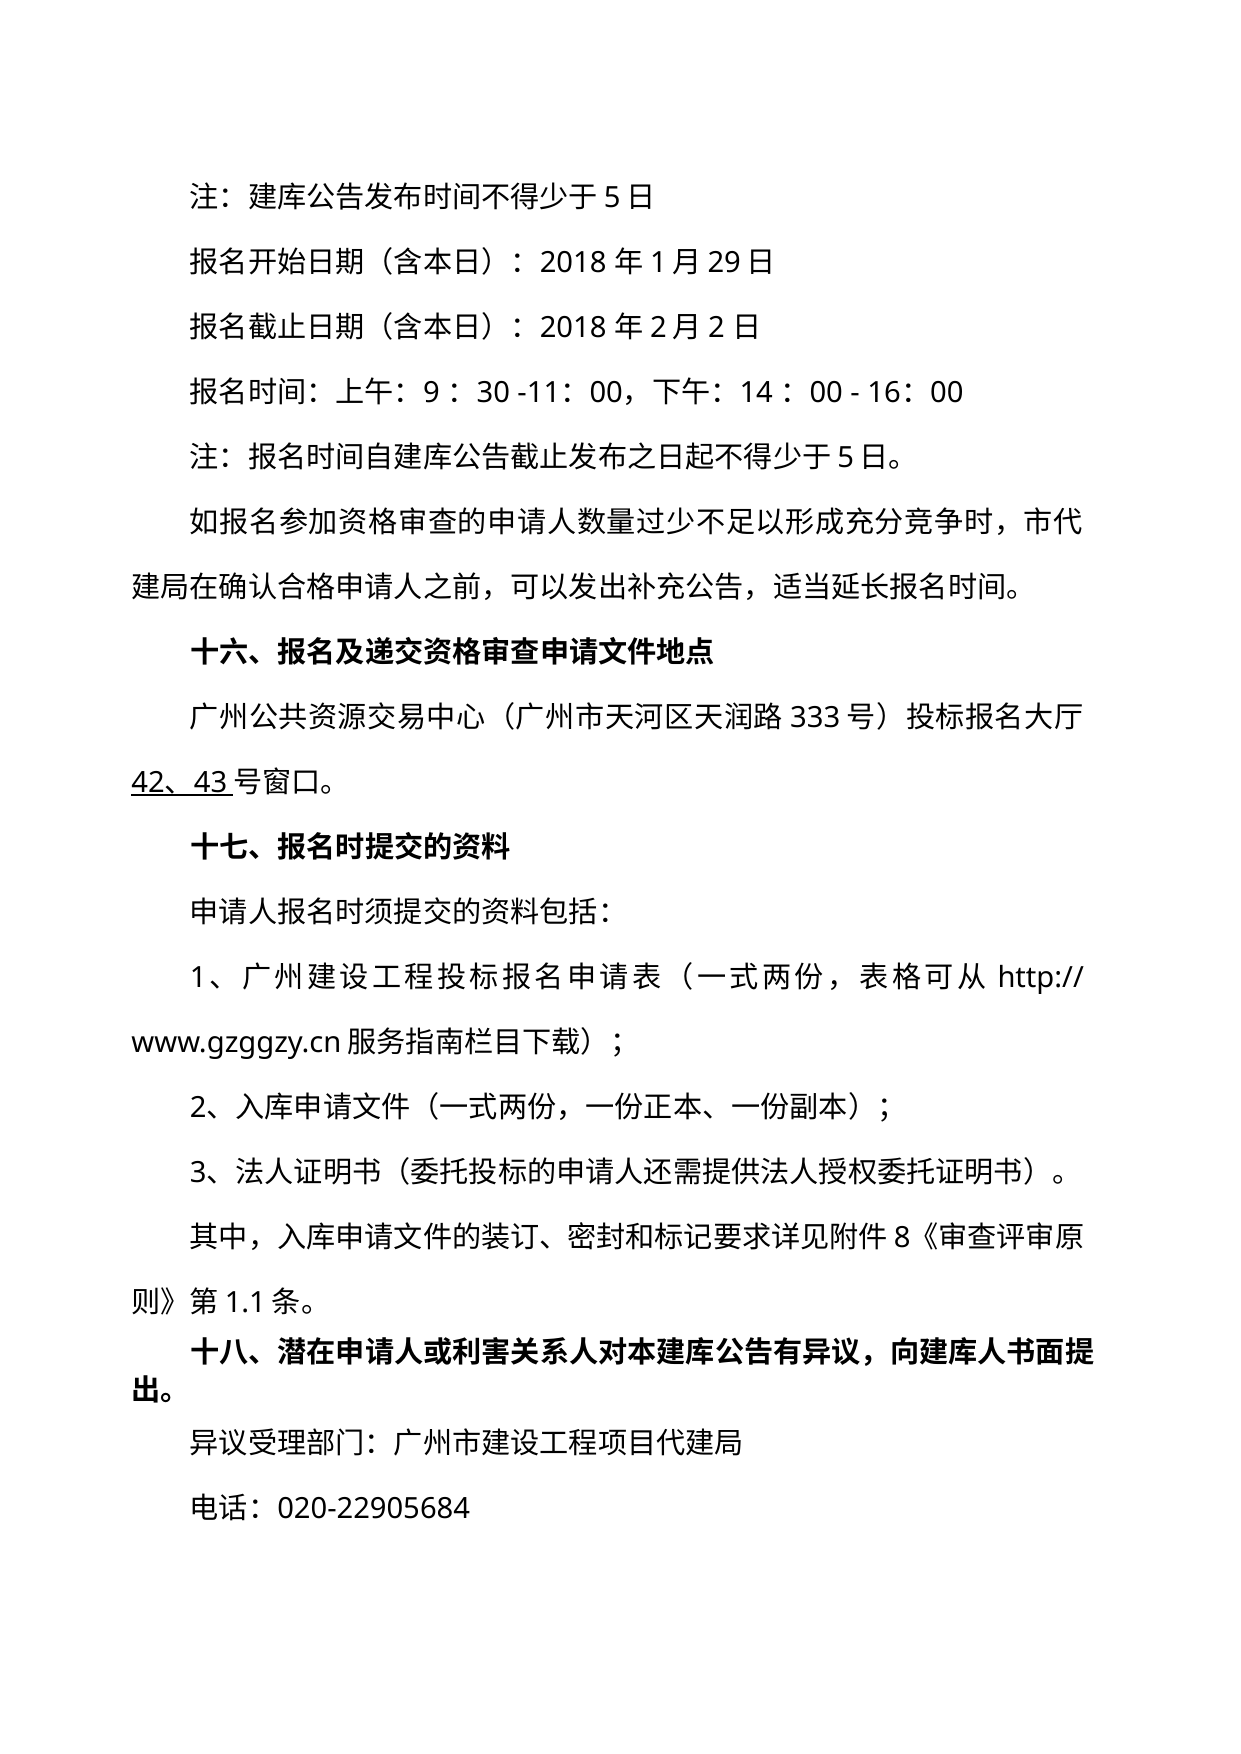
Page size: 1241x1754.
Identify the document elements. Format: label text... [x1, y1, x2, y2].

text 报名时间：上午：9 ：30 -11：00，下午：14 ：00 - 16：00 [131, 357, 1084, 422]
text 电话：020-22905684 [131, 1473, 1084, 1538]
text 注：建库公告发布时间不得少于5日 [131, 162, 1084, 227]
text 1、广州建设工程投标报名申请表（一式两份，表格可从http://www.gzggzy.cn服务指南栏目下载）； [131, 942, 1084, 1072]
text 申请人报名时须提交的资料包括： [131, 877, 1084, 942]
text 广州公共资源交易中心（广州市天河区天润路333号）投标报名大厅42、43号窗口。 [131, 682, 1084, 812]
text 如报名参加资格审查的申请人数量过少不足以形成充分竞争时，市代建局在确认合格申请人之前，可以发出补充公告，适当延长报名时间。 [131, 487, 1084, 617]
text 报名开始日期（含本日）：2018 年 1月29日 [131, 227, 1084, 292]
text 十八、潜在申请人或利害关系人对本建库公告有异议，向建库人书面提出。 [131, 1332, 1106, 1408]
text 2、入库申请文件（一式两份，一份正本、一份副本）； [131, 1072, 1084, 1137]
text 注：报名时间自建库公告截止发布之日起不得少于5日。 [131, 422, 1084, 487]
text 3、法人证明书（委托投标的申请人还需提供法人授权委托证明书）。 [131, 1137, 1084, 1202]
text 十七、报名时提交的资料 [131, 812, 1084, 877]
text 异议受理部门：广州市建设工程项目代建局 [131, 1408, 1084, 1473]
text 其中，入库申请文件的装订、密封和标记要求详见附件8《审查评审原则》第1.1条。 [131, 1202, 1084, 1332]
text 报名截止日期（含本日）：2018 年 2月 2 日 [131, 292, 1084, 357]
text 十六、报名及递交资格审查申请文件地点 [131, 617, 1084, 682]
